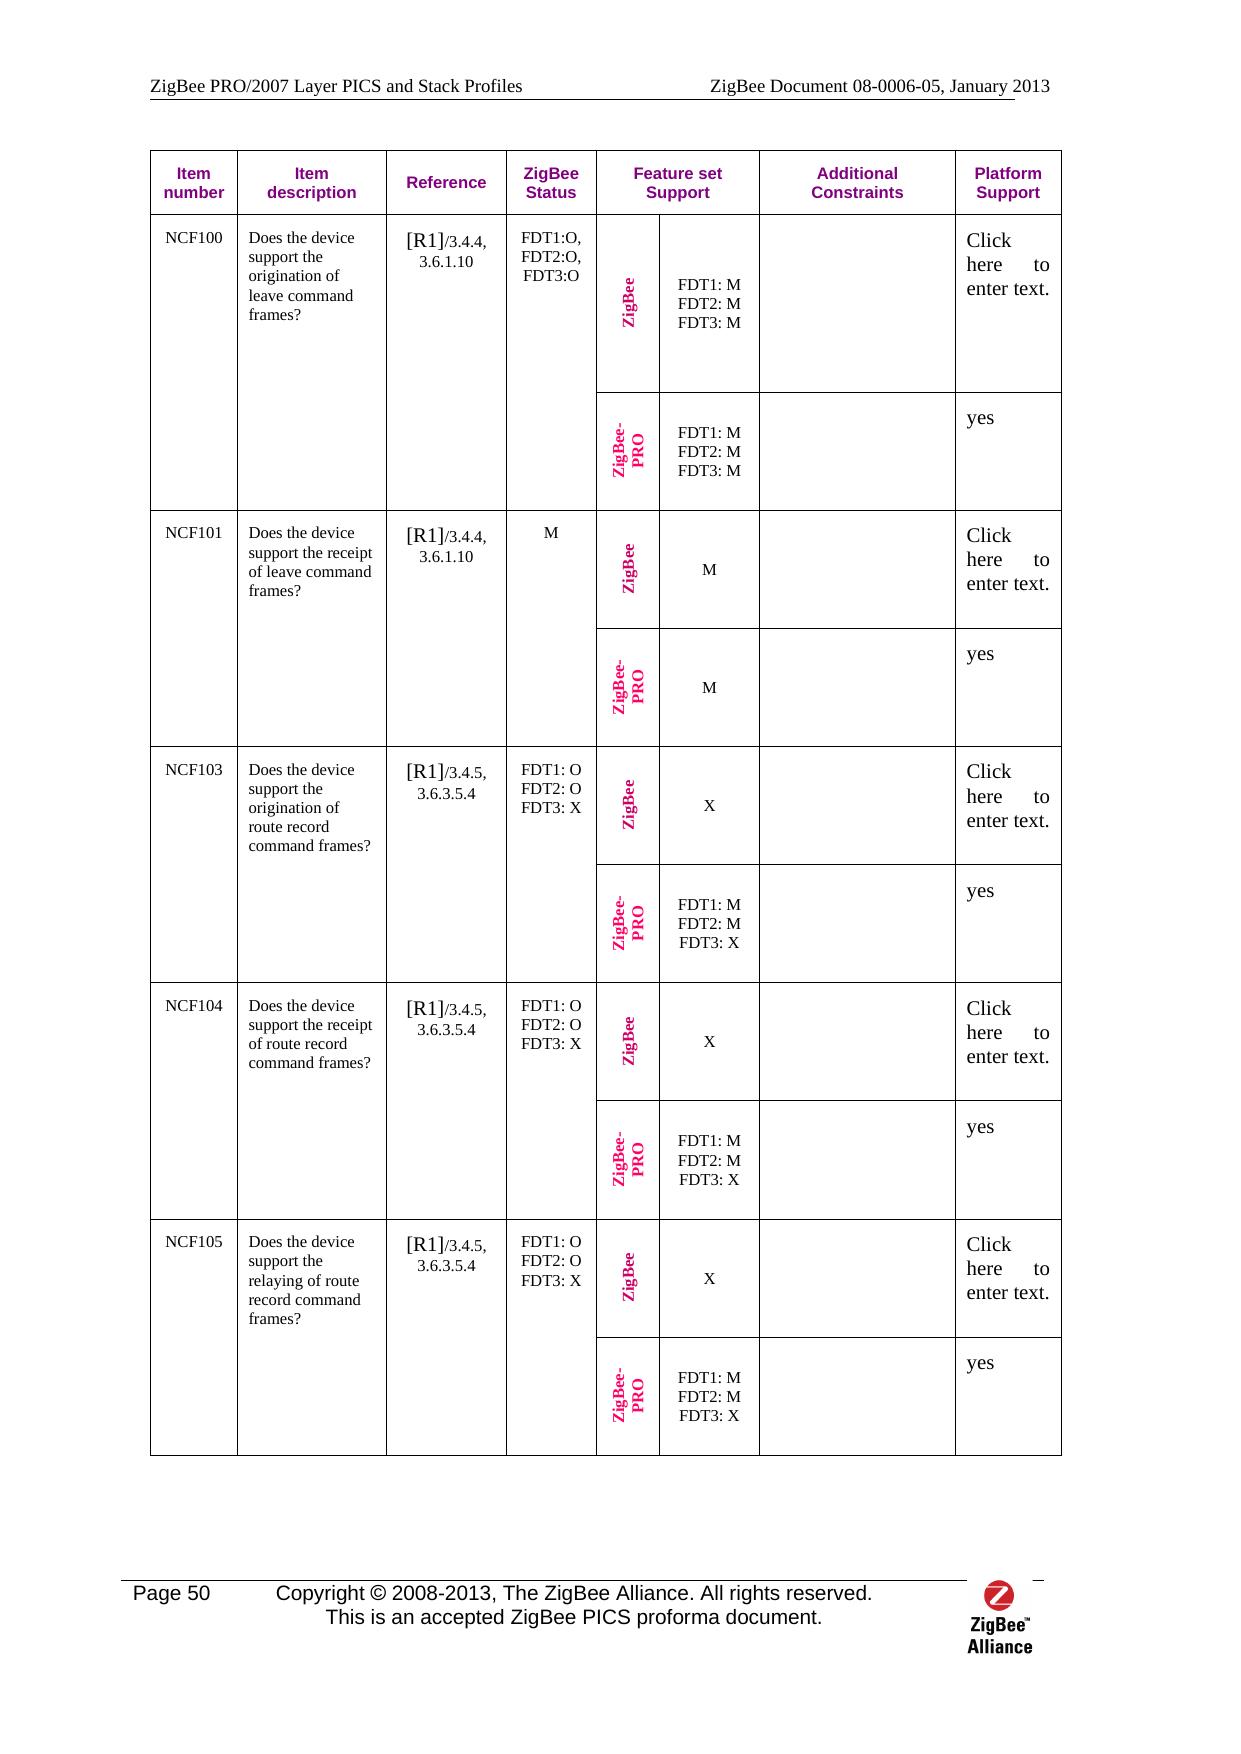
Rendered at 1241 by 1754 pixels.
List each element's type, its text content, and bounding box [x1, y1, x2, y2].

table_cell X [660, 1220, 759, 1337]
table_cell [956, 215, 1061, 392]
table_cell X [660, 983, 759, 1100]
picture [967, 1580, 1033, 1658]
table_cell [760, 865, 955, 982]
table_header Item description [238, 151, 386, 214]
table_cell ZigBee- PRO [597, 629, 659, 746]
table_cell [R1]/3.4.4, 3.6.1.10 [387, 215, 506, 510]
table_cell [760, 1101, 955, 1218]
table_cell Does the device support the receipt of route record command frames? [238, 983, 386, 1218]
table_cell ZigBee- PRO [597, 393, 659, 510]
table_header Platform Support [956, 151, 1061, 214]
table_cell Does the device support the relaying of route record command frames? [238, 1220, 386, 1455]
table_header Reference [387, 151, 506, 214]
table_cell M [660, 629, 759, 746]
table_cell [956, 511, 1061, 628]
table_cell FDT1: O FDT2: O FDT3: X [507, 747, 596, 982]
table_cell ZigBee [597, 215, 659, 392]
table_cell [956, 865, 1061, 982]
table_cell ZigBee- PRO [597, 1338, 659, 1455]
table_header Feature set Support [597, 151, 759, 214]
table_cell [760, 1220, 955, 1337]
table_cell NCF105 [151, 1220, 237, 1455]
table_cell [956, 1338, 1061, 1455]
table_cell Does the device support the origination of route record command frames? [238, 747, 386, 982]
table_cell [956, 629, 1061, 746]
table_cell [760, 1338, 955, 1455]
table_header Item number [151, 151, 237, 214]
table_cell [956, 393, 1061, 510]
table_cell NCF100 [151, 215, 237, 510]
table_cell FDT1: M FDT2: M FDT3: M [660, 393, 759, 510]
table_cell NCF103 [151, 747, 237, 982]
table_cell FDT1: O FDT2: O FDT3: X [507, 1220, 596, 1455]
table_cell [R1]/3.4.5, 3.6.3.5.4 [387, 747, 506, 982]
table_cell [760, 983, 955, 1100]
table_cell FDT1: M FDT2: M FDT3: X [660, 1338, 759, 1455]
table_cell [956, 983, 1061, 1100]
table_cell FDT1: M FDT2: M FDT3: X [660, 1101, 759, 1218]
table_cell ZigBee [597, 747, 659, 864]
table_cell Does the device support the origination of leave command frames? [238, 215, 386, 510]
table_cell NCF101 [151, 511, 237, 746]
table_cell [R1]/3.4.5, 3.6.3.5.4 [387, 1220, 506, 1455]
table_cell [760, 215, 955, 392]
table_cell FDT1: O FDT2: O FDT3: X [507, 983, 596, 1218]
table_cell ZigBee [597, 511, 659, 628]
table_cell ZigBee- PRO [597, 1101, 659, 1218]
table_cell FDT1: M FDT2: M FDT3: M [660, 215, 759, 392]
table_cell M [660, 511, 759, 628]
table_cell Does the device support the receipt of leave command frames? [238, 511, 386, 746]
table_header ZigBee Status [507, 151, 596, 214]
table_cell [760, 393, 955, 510]
table_cell [956, 1101, 1061, 1218]
table_cell ZigBee [597, 1220, 659, 1337]
table_cell [760, 747, 955, 864]
table_cell ZigBee [597, 983, 659, 1100]
table_cell [956, 747, 1061, 864]
table_cell [R1]/3.4.5, 3.6.3.5.4 [387, 983, 506, 1218]
table_cell [R1]/3.4.4, 3.6.1.10 [387, 511, 506, 746]
table_cell ZigBee- PRO [597, 865, 659, 982]
table_cell X [660, 747, 759, 864]
table_cell FDT1: M FDT2: M FDT3: X [660, 865, 759, 982]
table_header Additional Constraints [760, 151, 955, 214]
table_cell M [507, 511, 596, 746]
table_cell [956, 1220, 1061, 1337]
table_cell [760, 511, 955, 628]
table_cell [760, 629, 955, 746]
table_cell NCF104 [151, 983, 237, 1218]
table_cell FDT1:O, FDT2:O, FDT3:O [507, 215, 596, 510]
